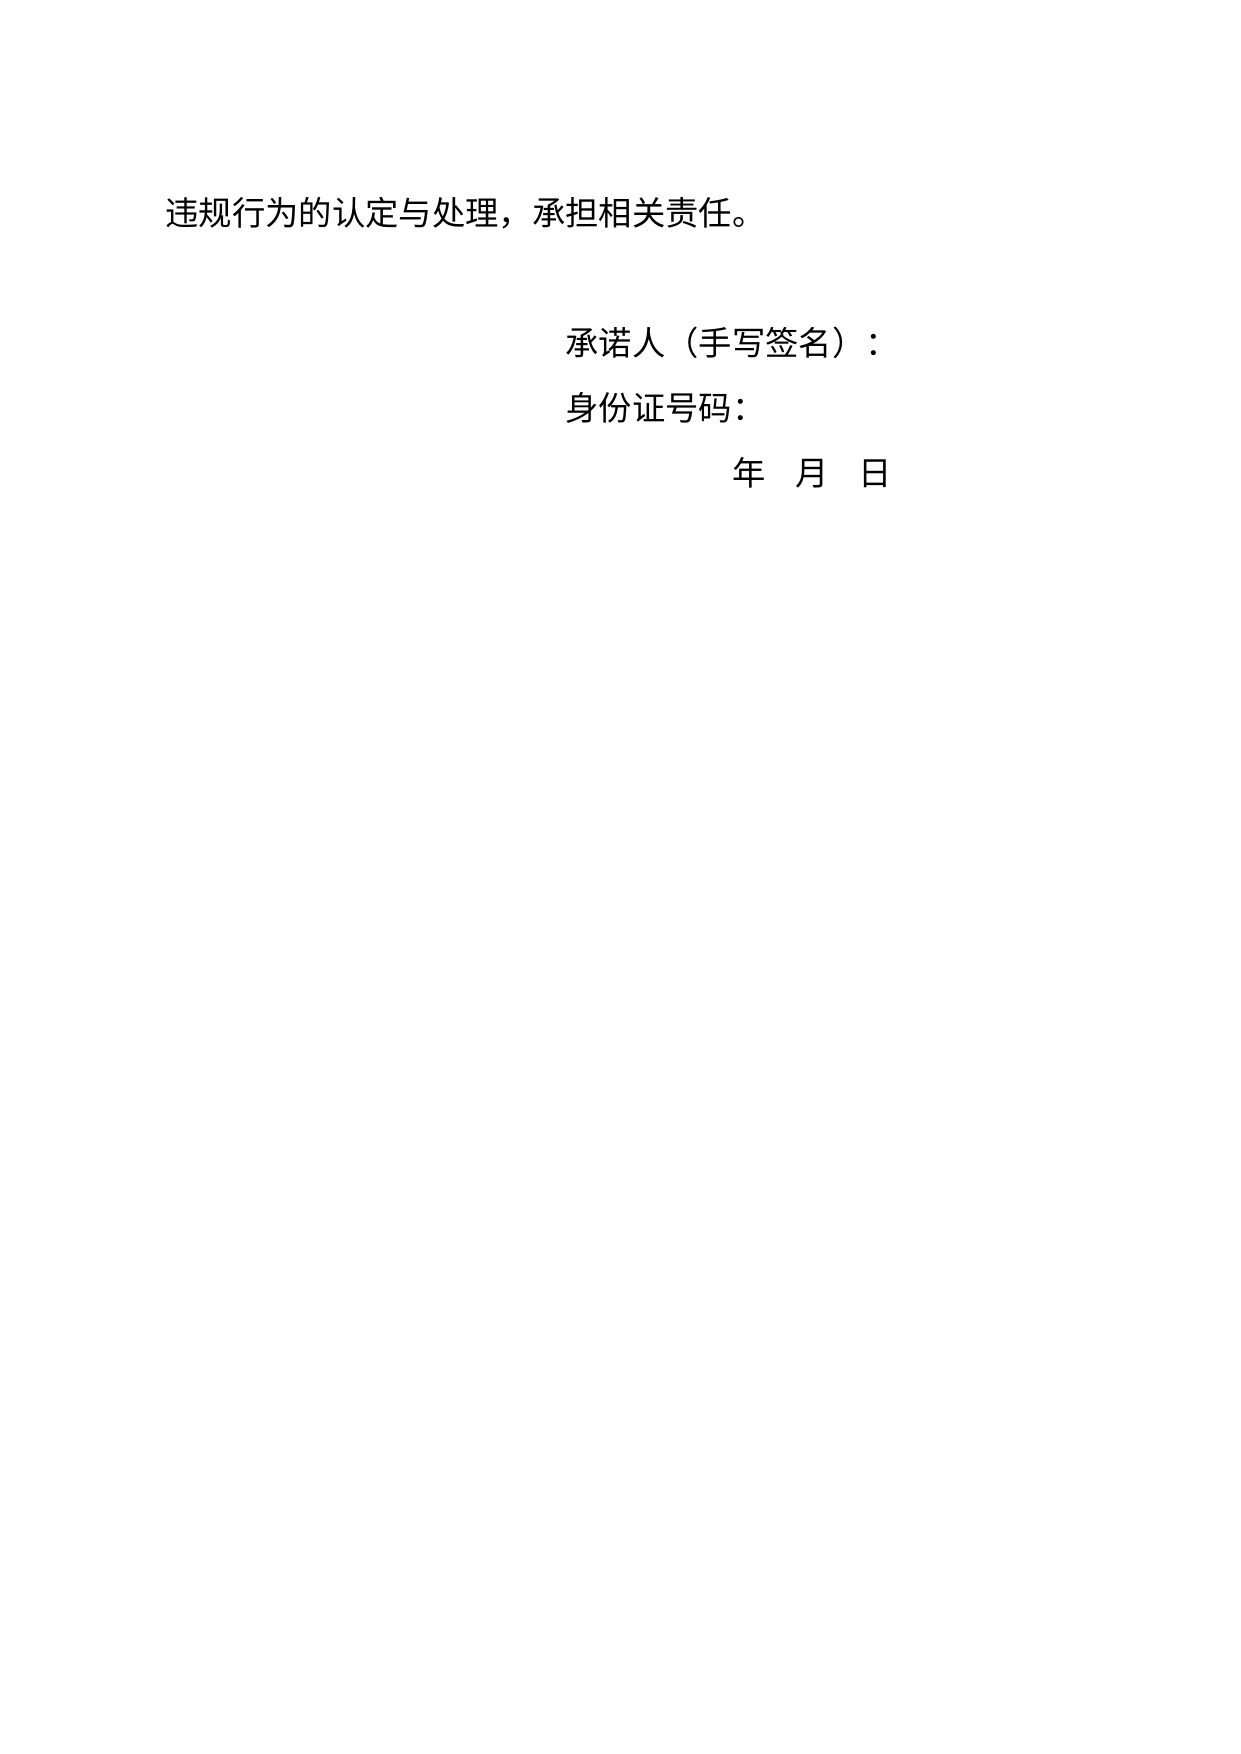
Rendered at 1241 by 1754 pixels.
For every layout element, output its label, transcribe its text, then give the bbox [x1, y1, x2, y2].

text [165, 178, 1087, 243]
text 承诺人（手写签名）： [165, 308, 1087, 373]
text 年 月 日 [165, 438, 1087, 503]
text 身份证号码： [165, 373, 1087, 438]
